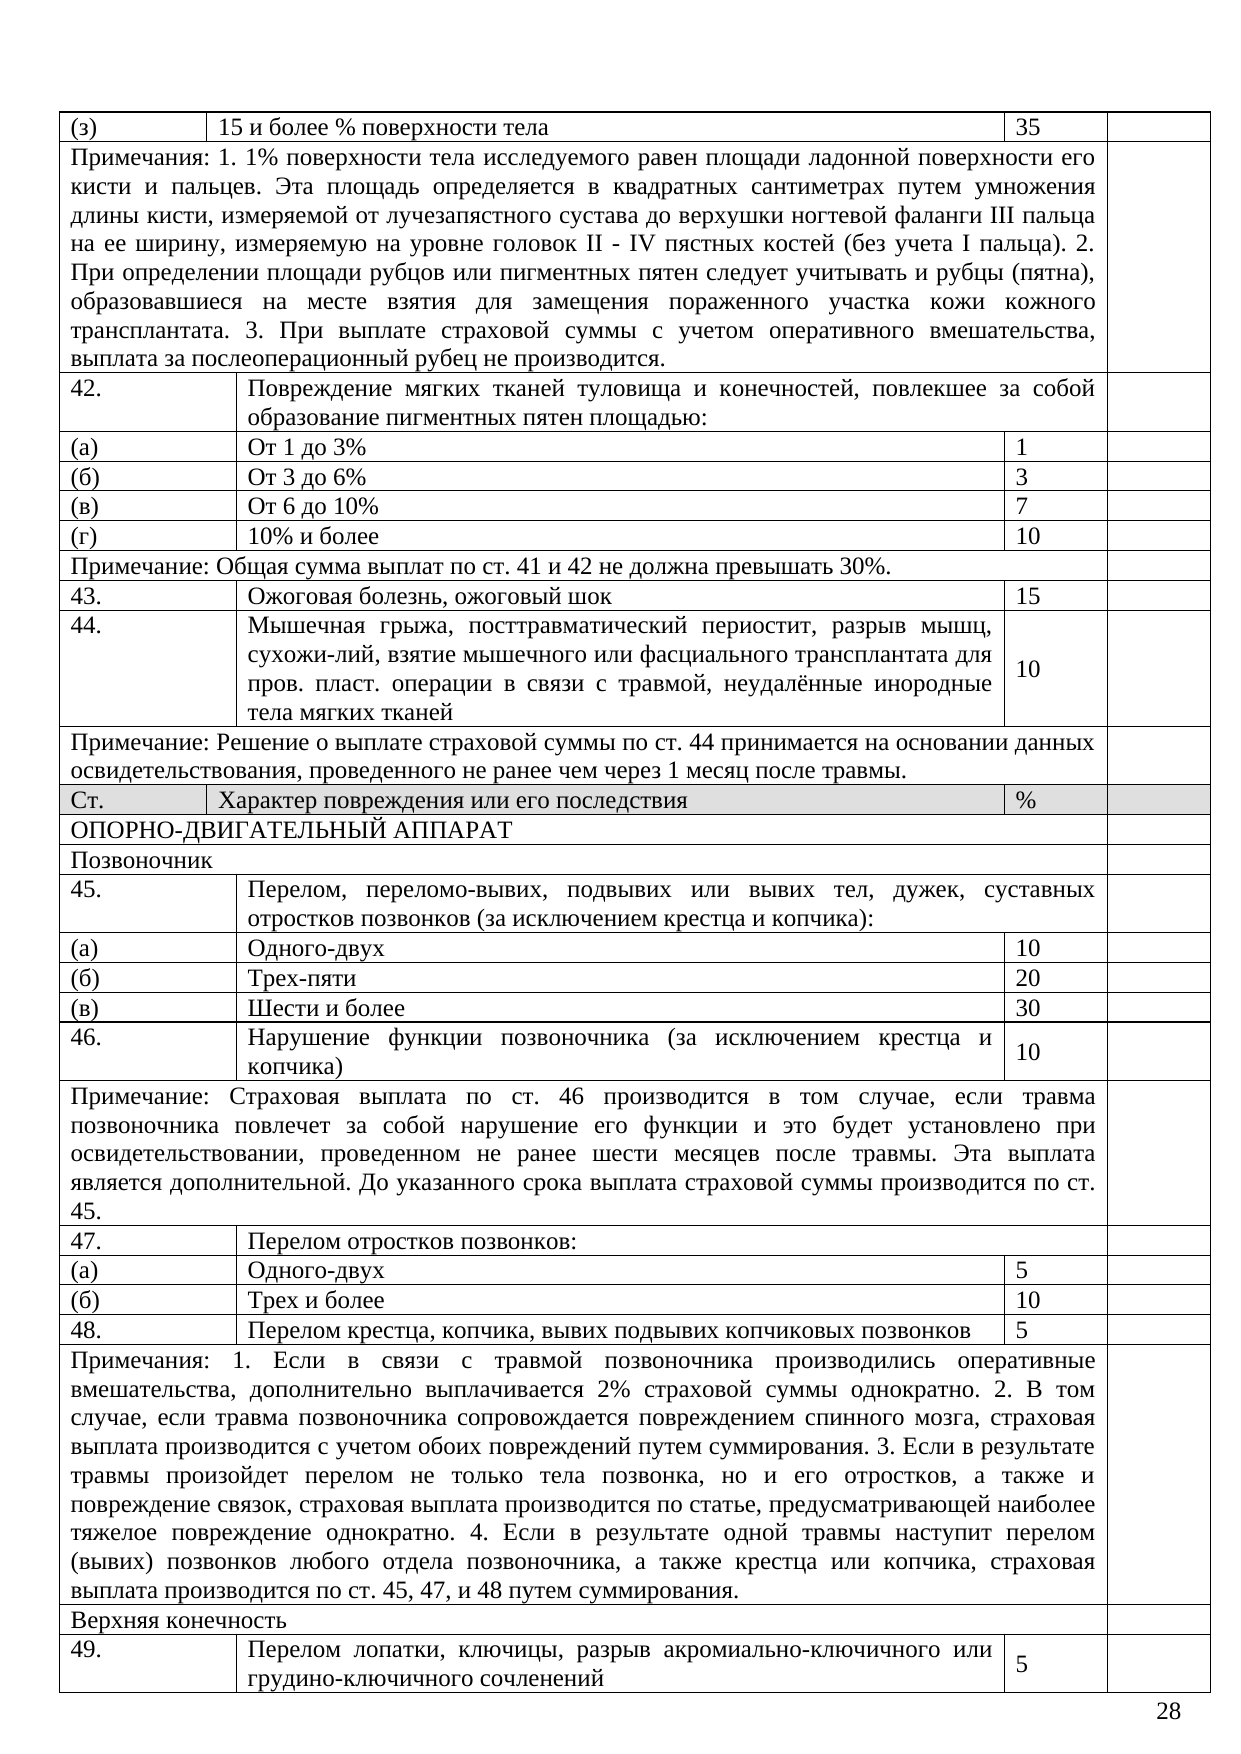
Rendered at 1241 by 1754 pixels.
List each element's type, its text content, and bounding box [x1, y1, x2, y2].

table_cell [1108, 1315, 1210, 1344]
table_cell 15 [1005, 581, 1107, 609]
table_cell (в) [60, 993, 236, 1021]
table_cell (а) [60, 432, 236, 461]
table_cell Примечание: Страховая выплата по ст. 46 производится в том случае, если травма позвоночника повлечет за собой нарушение его функции и это будет установлено при освидетельствовании, проведенном не ранее шести месяцев после травмы. Эта выплата является дополнительной. До указанного срока выплата страховой суммы производится по ст. 45. [60, 1081, 1107, 1225]
table_cell Одного-двух [237, 1256, 1004, 1284]
table_cell 45. [60, 875, 236, 932]
table_cell 5 [1005, 1315, 1107, 1344]
table_cell 35 [1005, 113, 1107, 141]
table_cell 47. [60, 1226, 236, 1254]
table_cell [1108, 1081, 1210, 1225]
table_cell 42. [60, 373, 236, 431]
table_cell Мышечная грыжа, посттравматический периостит, разрыв мышц, сухожи-лий, взятие мышечного или фасциального трансплантата для пров. пласт. операции в связи с травмой, неудалённые инородные тела мягких тканей [237, 611, 1004, 726]
table_cell 10 [1005, 611, 1107, 726]
table_cell От 3 до 6% [237, 462, 1004, 490]
table_cell 10 [1005, 1285, 1107, 1314]
table_cell Примечание: Общая сумма выплат по ст. 41 и 42 не должна превышать 30%. [60, 551, 1107, 580]
table_cell Перелом, переломо-вывих, подвывих или вывих тел, дужек, суставных отростков позвонков (за исключением крестца и копчика): [237, 875, 1107, 932]
table_cell [1108, 521, 1210, 550]
table_cell [1108, 611, 1210, 726]
table_cell [1108, 491, 1210, 520]
table_cell 3 [1005, 462, 1107, 490]
table_cell (в) [60, 491, 236, 520]
table_cell [1108, 815, 1210, 844]
table_cell От 1 до 3% [237, 432, 1004, 461]
table_cell (б) [60, 963, 236, 992]
table_cell [1108, 462, 1210, 490]
table_cell Нарушение функции позвоночника (за исключением крестца и копчика) [237, 1023, 1004, 1080]
table_cell [1108, 963, 1210, 992]
table_cell 30 [1005, 993, 1107, 1021]
table_cell 49. [60, 1635, 236, 1692]
table_cell 44. [60, 611, 236, 726]
table_cell Ожоговая болезнь, ожоговый шок [237, 581, 1004, 609]
table_cell Одного-двух [237, 933, 1004, 962]
table_cell [1108, 581, 1210, 609]
table_cell [1108, 727, 1210, 784]
table_cell Примечания: 1. 1% поверхности тела исследуемого равен площади ладонной поверхности его кисти и пальцев. Эта площадь определяется в квадратных сантиметрах путем умножения длины кисти, измеряемой от лучезапястного сустава до верхушки ногтевой фаланги III пальца на ее ширину, измеряемую на уровне головок II - IV пястных костей (без учета I пальца). 2. При определении площади рубцов или пигментных пятен следует учитывать и рубцы (пятна), образовавшиеся на месте взятия для замещения пораженного участка кожи кожного трансплантата. 3. При выплате страховой суммы с учетом оперативного вмешательства, выплата за послеоперационный рубец не производится. [60, 142, 1107, 372]
table_cell [1108, 142, 1210, 372]
table_cell Ст. [60, 785, 206, 814]
table_cell (б) [60, 1285, 236, 1314]
table_cell [1108, 373, 1210, 431]
table_cell [1108, 1605, 1210, 1633]
table_cell 5 [1005, 1635, 1107, 1692]
table_cell 10 [1005, 521, 1107, 550]
table_cell (з) [60, 113, 206, 141]
table_cell [1108, 993, 1210, 1021]
table_cell Позвоночник [60, 845, 1107, 873]
table_cell [1108, 113, 1210, 141]
table_cell Перелом отростков позвонков: [237, 1226, 1107, 1254]
table_cell 15 и более % поверхности тела [207, 113, 1004, 141]
table_cell Примечание: Решение о выплате страховой суммы по ст. 44 принимается на основании данных освидетельствования, проведенного не ранее чем через 1 месяц после травмы. [60, 727, 1107, 784]
table_cell Трех-пяти [237, 963, 1004, 992]
table_cell [1108, 933, 1210, 962]
table_cell 20 [1005, 963, 1107, 992]
table_cell 43. [60, 581, 236, 609]
table_cell Трех и более [237, 1285, 1004, 1314]
table_cell [1108, 845, 1210, 873]
table_cell [1108, 1226, 1210, 1254]
table_cell 10 [1005, 933, 1107, 962]
table_cell (а) [60, 933, 236, 962]
table_cell Перелом крестца, копчика, вывих подвывих копчиковых позвонков [237, 1315, 1004, 1344]
table_cell 5 [1005, 1256, 1107, 1284]
table_cell [1108, 875, 1210, 932]
table_cell 48. [60, 1315, 236, 1344]
table_cell [1108, 1285, 1210, 1314]
table_cell (г) [60, 521, 236, 550]
table_cell [1108, 785, 1210, 814]
table_cell [1108, 1256, 1210, 1284]
table_cell % [1005, 785, 1107, 814]
table_cell (б) [60, 462, 236, 490]
table_cell [1108, 432, 1210, 461]
table_cell Перелом лопатки, ключицы, разрыв акромиально-ключичного или грудино-ключичного сочленений [237, 1635, 1004, 1692]
table_cell 1 [1005, 432, 1107, 461]
table_cell [1108, 551, 1210, 580]
table_cell Шести и более [237, 993, 1004, 1021]
table_cell От 6 до 10% [237, 491, 1004, 520]
table_cell 10 [1005, 1023, 1107, 1080]
table_cell [1108, 1635, 1210, 1692]
table_cell [1108, 1023, 1210, 1080]
table_cell 46. [60, 1023, 236, 1080]
table_cell Повреждение мягких тканей туловища и конечностей, повлекшее за собой образование пигментных пятен площадью: [237, 373, 1107, 431]
table_cell Верхняя конечность [60, 1605, 1107, 1633]
table_cell 10% и более [237, 521, 1004, 550]
table_cell [1108, 1345, 1210, 1604]
table_cell Характер повреждения или его последствия [207, 785, 1004, 814]
table_cell 7 [1005, 491, 1107, 520]
table_cell (а) [60, 1256, 236, 1284]
table_cell Примечания: 1. Если в связи с травмой позвоночника производились оперативные вмешательства, дополнительно выплачивается 2% страховой суммы однократно. 2. В том случае, если травма позвоночника сопровождается повреждением спинного мозга, страховая выплата производится с учетом обоих повреждений путем суммирования. 3. Если в результате травмы произойдет перелом не только тела позвонка, но и его отростков, а также и повреждение связок, страховая выплата производится по статье, предусматривающей наиболее тяжелое повреждение однократно. 4. Если в результате одной травмы наступит перелом (вывих) позвонков любого отдела позвоночника, а также крестца или копчика, страховая выплата производится по ст. 45, 47, и 48 путем суммирования. [60, 1345, 1107, 1604]
table_cell ОПОРНО-ДВИГАТЕЛЬНЫЙ АППАРАТ [60, 815, 1107, 844]
